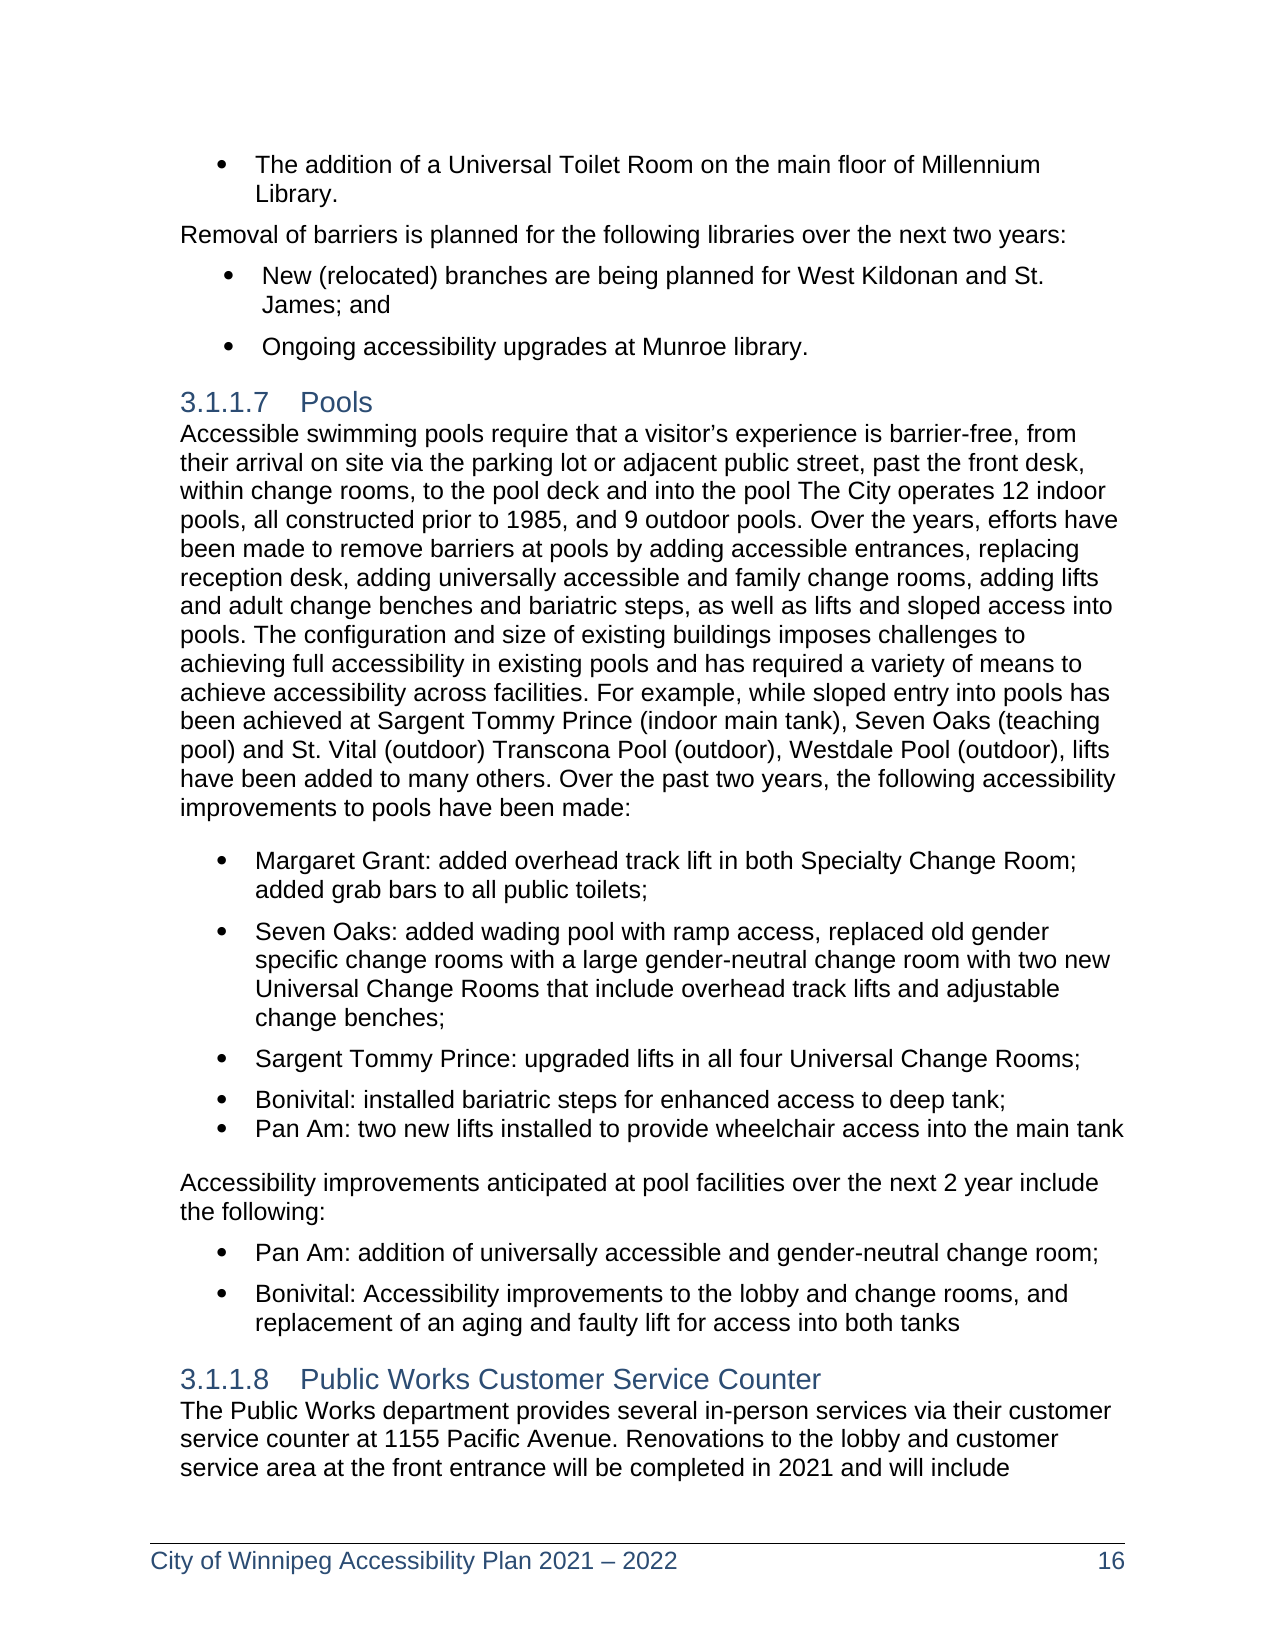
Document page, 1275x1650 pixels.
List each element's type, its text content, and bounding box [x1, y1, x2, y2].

list Bonivital: installed bariatric steps for enhanced access to deep tank; [217, 1085, 1125, 1114]
text Removal of barriers is planned for the following libraries over the next two years: [180, 220, 1125, 249]
list Sargent Tommy Prince: upgraded lifts in all four Universal Change Rooms; [217, 1044, 1125, 1073]
list New (relocated) branches are being planned for West Kildonan and St. James; and [224, 261, 1125, 319]
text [180, 1396, 1125, 1482]
list Seven Oaks: added wading pool with ramp access, replaced old gender specific change rooms with a large gender-neutral change room with two new Universal Change Rooms that include overhead track lifts and adjustable change benches; [217, 916, 1125, 1032]
list Bonivital: Accessibility improvements to the lobby and change rooms, and replacement of an aging and faulty lift for access into both tanks [217, 1279, 1125, 1337]
list Pan Am: two new lifts installed to provide wheelchair access into the main tank [217, 1114, 1125, 1143]
list Ongoing accessibility upgrades at Munroe library. [224, 331, 1125, 360]
list Pan Am: addition of universally accessible and gender-neutral change room; [217, 1238, 1125, 1267]
subtitle Pools [180, 385, 1125, 419]
text Accessibility improvements anticipated at pool facilities over the next 2 year include the following: [180, 1168, 1125, 1226]
subtitle Public Works Customer Service Counter [180, 1362, 1125, 1396]
list The addition of a Universal Toilet Room on the main floor of Millennium Library. [217, 150, 1125, 208]
text Accessible swimming pools require that a visitor’s experience is barrier-free, from their arrival on site via the parking lot or adjacent public street, past the front desk, within change rooms, to the pool deck and into the pool The City operates 12 indoor pools, all constructed prior to 1985, and 9 outdoor pools. Over the years, efforts have been made to remove barriers at pools by adding accessible entrances, replacing reception desk, adding universally accessible and family change rooms, adding lifts and adult change benches and bariatric steps, as well as lifts and sloped access into pools. The configuration and size of existing buildings imposes challenges to achieving full accessibility in existing pools and has required a variety of means to achieve accessibility across facilities. For example, while sloped entry into pools has been achieved at Sargent Tommy Prince (indoor main tank), Seven Oaks (teaching pool) and St. Vital (outdoor) Transcona Pool (outdoor), Westdale Pool (outdoor), lifts have been added to many others. Over the past two years, the following accessibility improvements to pools have been made: [180, 419, 1125, 821]
list Margaret Grant: added overhead track lift in both Specialty Change Room; added grab bars to all public toilets; [217, 846, 1125, 904]
